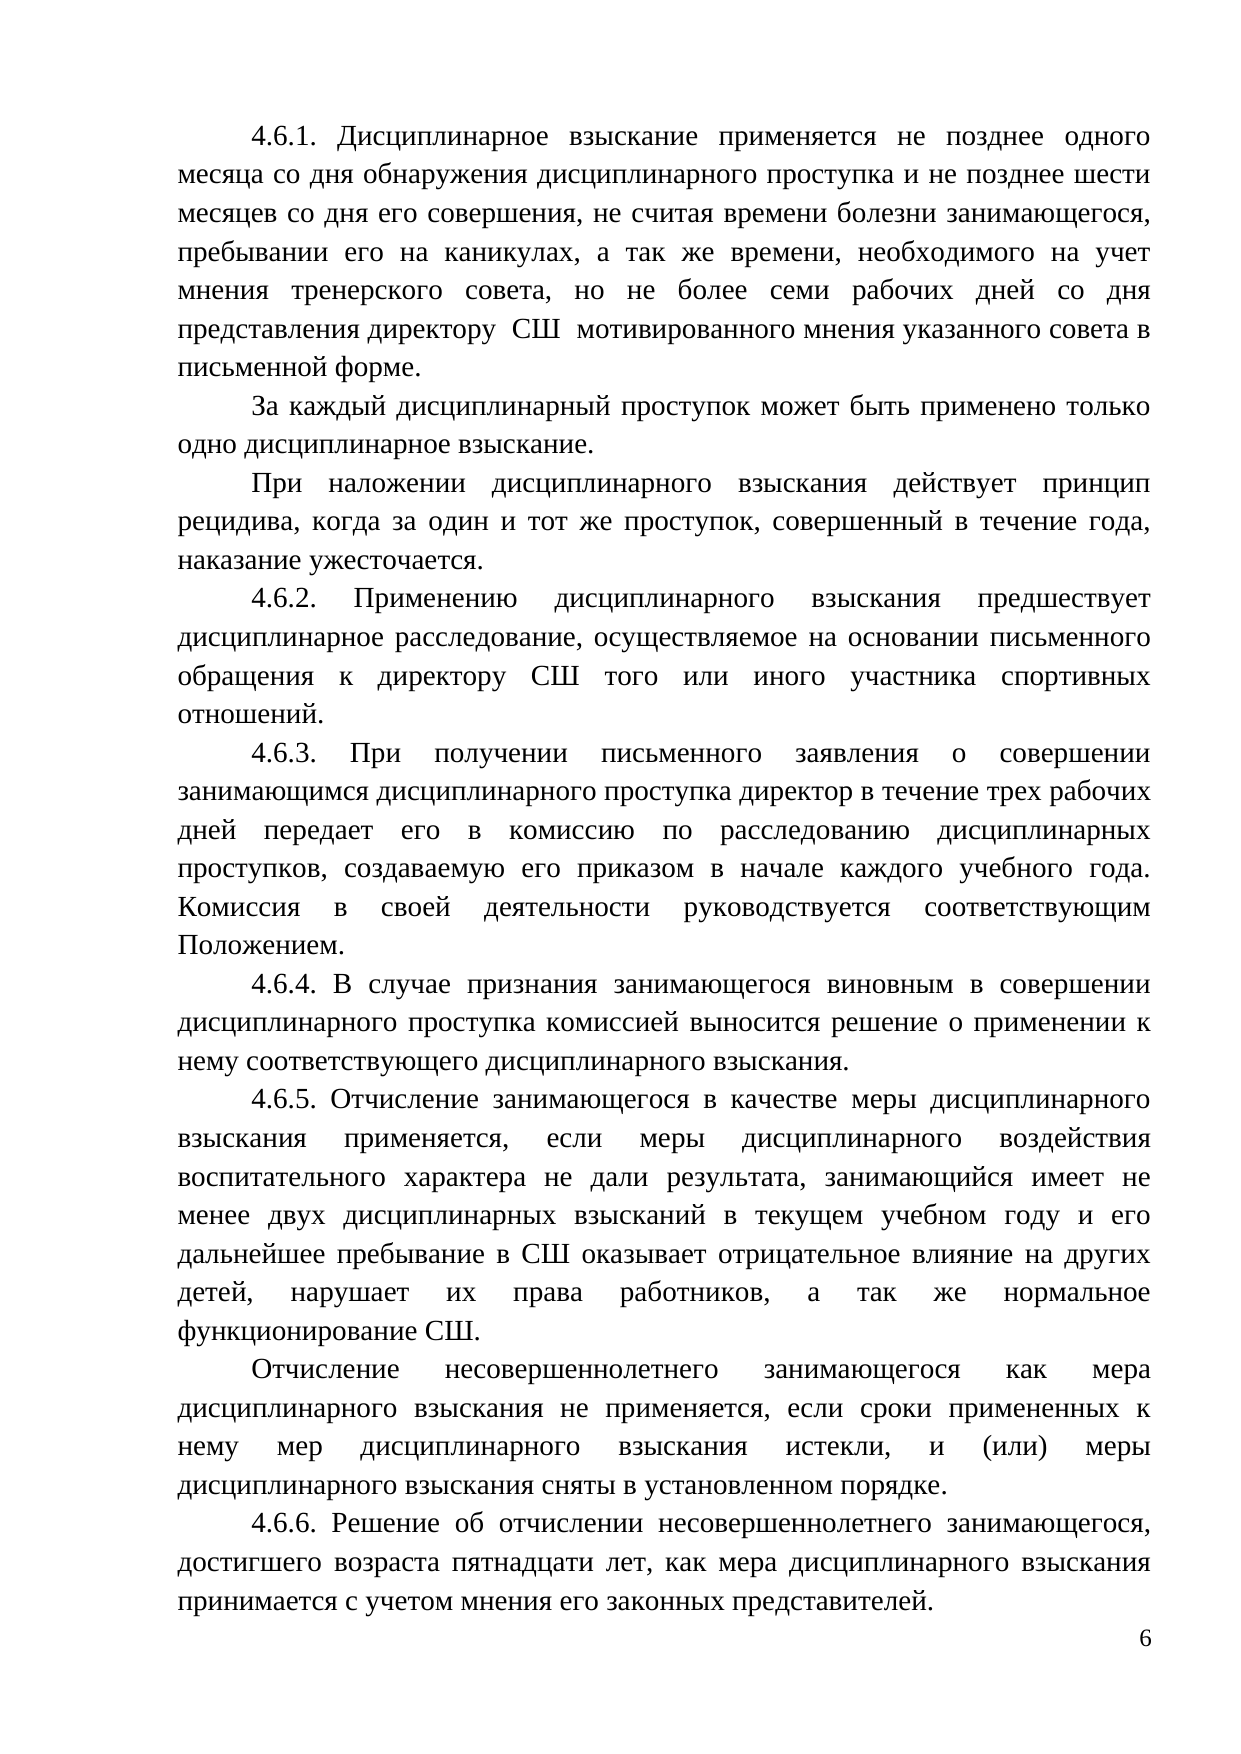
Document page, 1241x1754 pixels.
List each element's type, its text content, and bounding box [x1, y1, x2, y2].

text При наложении дисциплинарного взыскания действует принцип рецидива, когда за один и тот же проступок, совершенный в течение года, наказание ужесточается. [177, 465, 1152, 576]
text 4.6.3. При получении письменного заявления о совершении занимающимся дисциплинарного проступка директор в течение трех рабочих дней передает его в комиссию по расследованию дисциплинарных проступков, создаваемую его приказом в начале каждого учебного года. Комиссия в своей деятельности руководствуется соответствующим Положением. [177, 735, 1152, 961]
text 4.6.5. Отчисление занимающегося в качестве меры дисциплинарного взыскания применяется, если меры дисциплинарного воздействия воспитательного характера не дали результата, занимающийся имеет не менее двух дисциплинарных взысканий в текущем учебном году и его дальнейшее пребывание в СШ оказывает отрицательное влияние на других детей, нарушает их права работников, а так же нормальное функционирование СШ. [177, 1082, 1152, 1346]
text За каждый дисциплинарный проступок может быть применено только одно дисциплинарное взыскание. [177, 388, 1152, 460]
text 4.6.1. Дисциплинарное взыскание применяется не позднее одного месяца со дня обнаружения дисциплинарного проступка и не позднее шести месяцев со дня его совершения, не считая времени болезни занимающегося, пребывании его на каникулах, а так же времени, необходимого на учет мнения тренерского совета, но не более семи рабочих дней со дня представления директору СШ мотивированного мнения указанного совета в письменной форме. [177, 118, 1152, 383]
text 4.6.2. Применению дисциплинарного взыскания предшествует дисциплинарное расследование, осуществляемое на основании письменного обращения к директору СШ того или иного участника спортивных отношений. [177, 581, 1152, 730]
text 4.6.4. В случае признания занимающегося виновным в совершении дисциплинарного проступка комиссией выносится решение о применении к нему соответствующего дисциплинарного взыскания. [177, 966, 1152, 1077]
text Отчисление несовершеннолетнего занимающегося как мера дисциплинарного взыскания не применяется, если сроки примененных к нему мер дисциплинарного взыскания истекли, и (или) меры дисциплинарного взыскания сняты в установленном порядке. [177, 1351, 1152, 1501]
text 4.6.6. Решение об отчислении несовершеннолетнего занимающегося, достигшего возраста пятнадцати лет, как мера дисциплинарного взыскания принимается с учетом мнения его законных представителей. [177, 1506, 1152, 1616]
